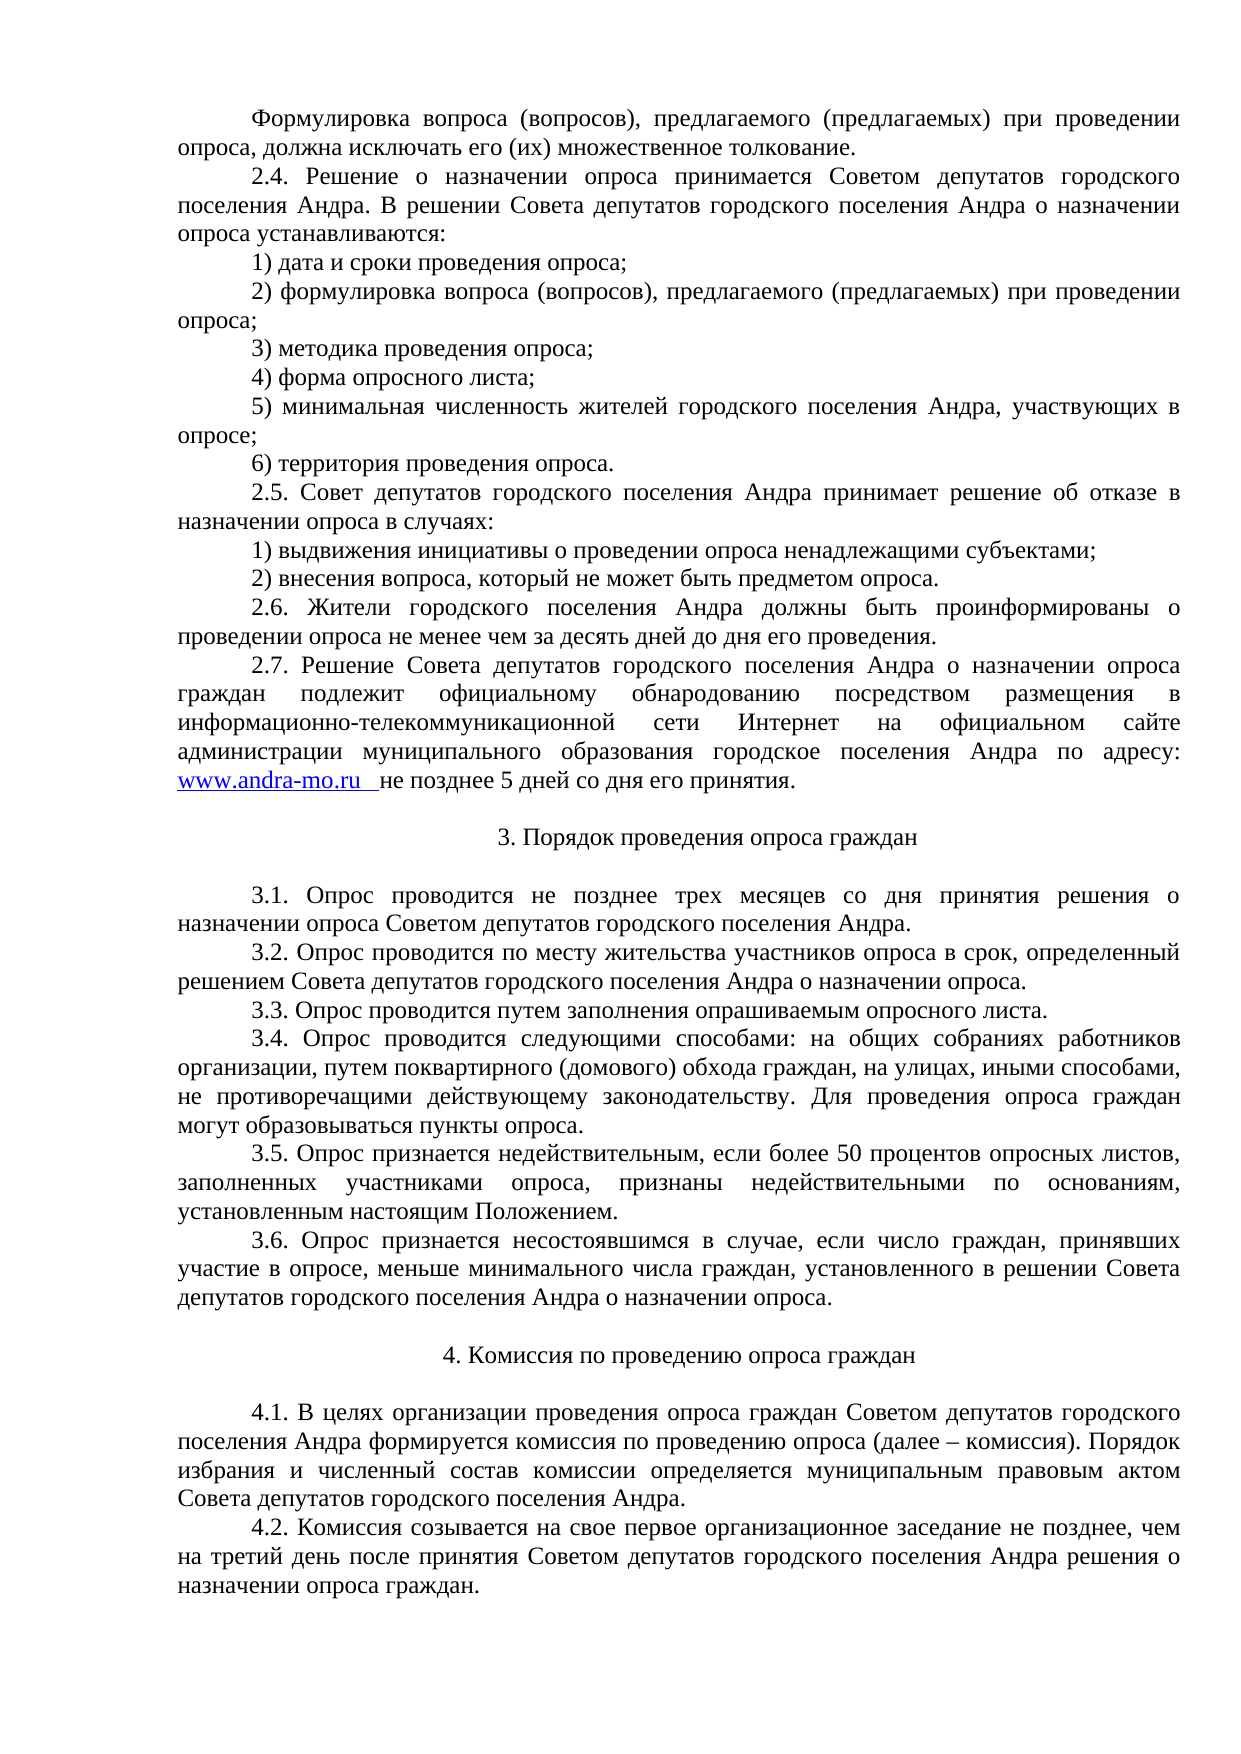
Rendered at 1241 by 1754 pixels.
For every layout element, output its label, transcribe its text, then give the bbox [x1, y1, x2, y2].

text 1) выдвижения инициативы о проведении опроса ненадлежащими субъектами; [177, 535, 1181, 563]
text 3.1. Опрос проводится не позднее трех месяцев со дня принятия решения о назначении опроса Советом депутатов городского поселения Андра. [177, 880, 1181, 937]
text 4) форма опросного листа; [177, 362, 1181, 391]
text 4.1. В целях организации проведения опроса граждан Советом депутатов городского поселения Андра формируется комиссия по проведению опроса (далее – комиссия). Порядок избрания и численный состав комиссии определяется муниципальным правовым актом Совета депутатов городского поселения Андра. [177, 1397, 1181, 1512]
text 3.3. Опрос проводится путем заполнения опрашиваемым опросного листа. [177, 995, 1181, 1023]
text 2.6. Жители городского поселения Андра должны быть проинформированы о проведении опроса не менее чем за десять дней до дня его проведения. [177, 592, 1181, 650]
text 4. Комиссия по проведению опроса граждан [177, 1340, 1181, 1368]
text 2.5. Совет депутатов городского поселения Андра принимает решение об отказе в назначении опроса в случаях: [177, 477, 1181, 535]
text 3) методика проведения опроса; [177, 333, 1181, 362]
text 3. Порядок проведения опроса граждан [177, 822, 1181, 851]
text 6) территория проведения опроса. [177, 448, 1181, 477]
text 4.2. Комиссия созывается на свое первое организационное заседание не позднее, чем на третий день после принятия Советом депутатов городского поселения Андра решения о назначении опроса граждан. [177, 1512, 1181, 1598]
text 3.6. Опрос признается несостоявшимся в случае, если число граждан, принявших участие в опросе, меньше минимального числа граждан, установленного в решении Совета депутатов городского поселения Андра о назначении опроса. [177, 1225, 1181, 1311]
text 2.7. Решение Совета депутатов городского поселения Андра о назначении опроса граждан подлежит официальному обнародованию посредством размещения в информационно-телекоммуникационной сети Интернет на официальном сайте администрации муниципального образования городское поселения Андра по адресу: www.andra-mo.ru не позднее 5 дней со дня его принятия. [177, 650, 1181, 793]
text 5) минимальная численность жителей городского поселения Андра, участвующих в опросе; [177, 391, 1181, 448]
text 3.5. Опрос признается недействительным, если более 50 процентов опросных листов, заполненных участниками опроса, признаны недействительными по основаниям, установленным настоящим Положением. [177, 1138, 1181, 1225]
text 1) дата и сроки проведения опроса; [177, 247, 1181, 276]
text Формулировка вопроса (вопросов), предлагаемого (предлагаемых) при проведении опроса, должна исключать его (их) множественное толкование. [177, 103, 1181, 161]
text 3.2. Опрос проводится по месту жительства участников опроса в срок, определенный решением Совета депутатов городского поселения Андра о назначении опроса. [177, 937, 1181, 995]
text 3.4. Опрос проводится следующими способами: на общих собраниях работников организации, путем поквартирного (домового) обхода граждан, на улицах, иными способами, не противоречащими действующему законодательству. Для проведения опроса граждан могут образовываться пункты опроса. [177, 1023, 1181, 1138]
text 2) формулировка вопроса (вопросов), предлагаемого (предлагаемых) при проведении опроса; [177, 276, 1181, 333]
text 2.4. Решение о назначении опроса принимается Советом депутатов городского поселения Андра. В решении Совета депутатов городского поселения Андра о назначении опроса устанавливаются: [177, 161, 1181, 247]
text 2) внесения вопроса, который не может быть предметом опроса. [177, 563, 1181, 592]
